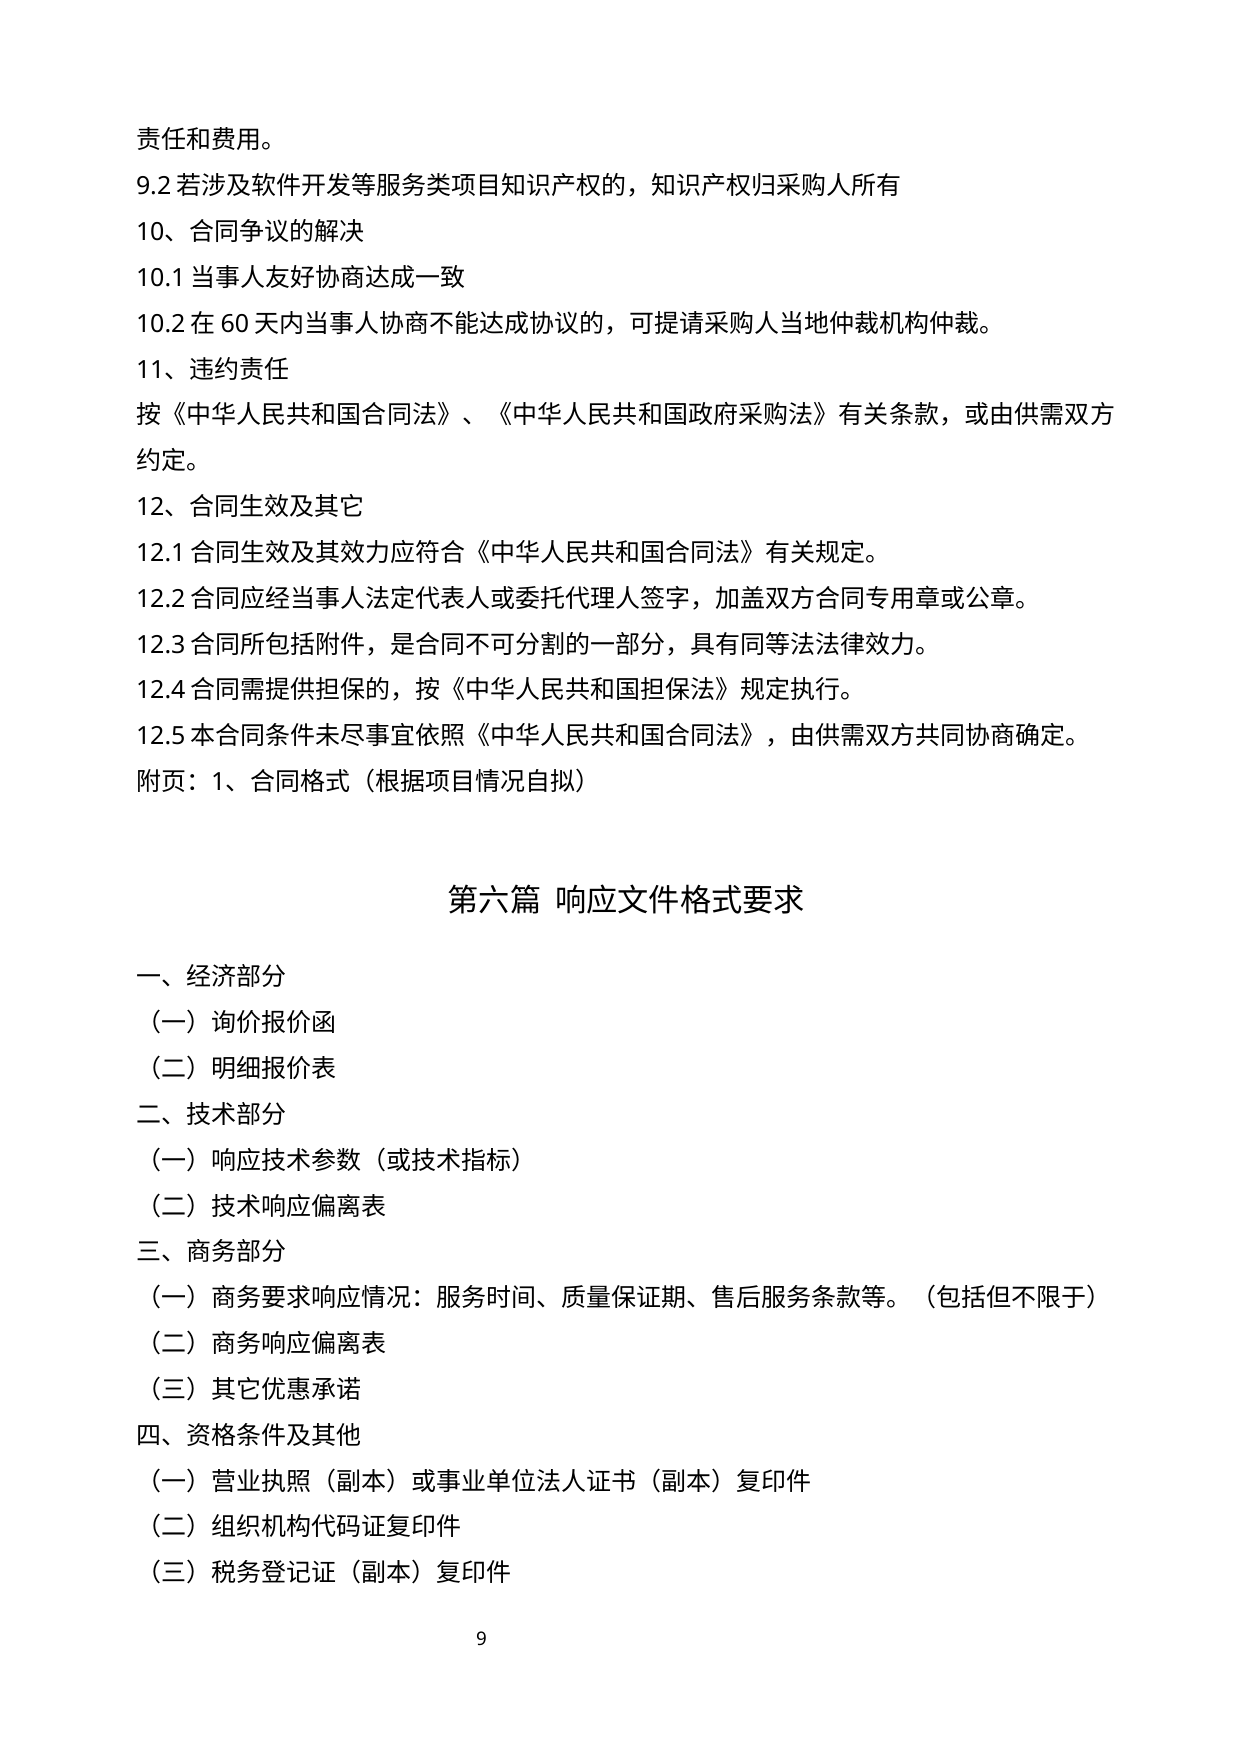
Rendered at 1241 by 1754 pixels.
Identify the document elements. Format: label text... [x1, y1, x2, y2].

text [136, 112, 1116, 158]
text 10.2在60天内当事人协商不能达成协议的，可提请采购人当地仲裁机构仲裁。 [136, 296, 1116, 341]
text 附页：1、合同格式（根据项目情况自拟） [136, 754, 1116, 800]
text 9.2若涉及软件开发等服务类项目知识产权的，知识产权归采购人所有 [136, 158, 1116, 204]
text 10、合同争议的解决 [136, 204, 1116, 250]
text 12.1合同生效及其效力应符合《中华人民共和国合同法》有关规定。 [136, 525, 1116, 571]
text （二）组织机构代码证复印件 [136, 1499, 1116, 1545]
text 12.2合同应经当事人法定代表人或委托代理人签字，加盖双方合同专用章或公章。 [136, 571, 1116, 616]
text （三）其它优惠承诺 [136, 1362, 1116, 1407]
text （一）询价报价函 [136, 995, 1116, 1041]
text 12.5本合同条件未尽事宜依照《中华人民共和国合同法》，由供需双方共同协商确定。 [136, 708, 1116, 754]
text 三、商务部分 [136, 1224, 1116, 1270]
text 12、合同生效及其它 [136, 479, 1116, 525]
text 12.4合同需提供担保的，按《中华人民共和国担保法》规定执行。 [136, 662, 1116, 708]
text （二）商务响应偏离表 [136, 1316, 1116, 1362]
text 11、违约责任 [136, 341, 1116, 387]
text （二）明细报价表 [136, 1041, 1116, 1087]
text 按《中华人民共和国合同法》、《中华人民共和国政府采购法》有关条款，或由供需双方约定。 [136, 387, 1116, 479]
text 四、资格条件及其他 [136, 1407, 1116, 1453]
text （二）技术响应偏离表 [136, 1178, 1116, 1224]
text 12.3合同所包括附件，是合同不可分割的一部分，具有同等法法律效力。 [136, 616, 1116, 662]
text （三）税务登记证（副本）复印件 [136, 1545, 1116, 1591]
text 10.1当事人友好协商达成一致 [136, 250, 1116, 296]
text 二、技术部分 [136, 1087, 1116, 1132]
text 一、经济部分 [136, 949, 1116, 995]
text （一）响应技术参数（或技术指标） [136, 1132, 1116, 1178]
text （一）营业执照（副本）或事业单位法人证书（副本）复印件 [136, 1453, 1116, 1499]
text （一）商务要求响应情况：服务时间、质量保证期、售后服务条款等。（包括但不限于） [136, 1270, 1116, 1316]
subtitle 第六篇 响应文件格式要求 [136, 875, 1116, 920]
